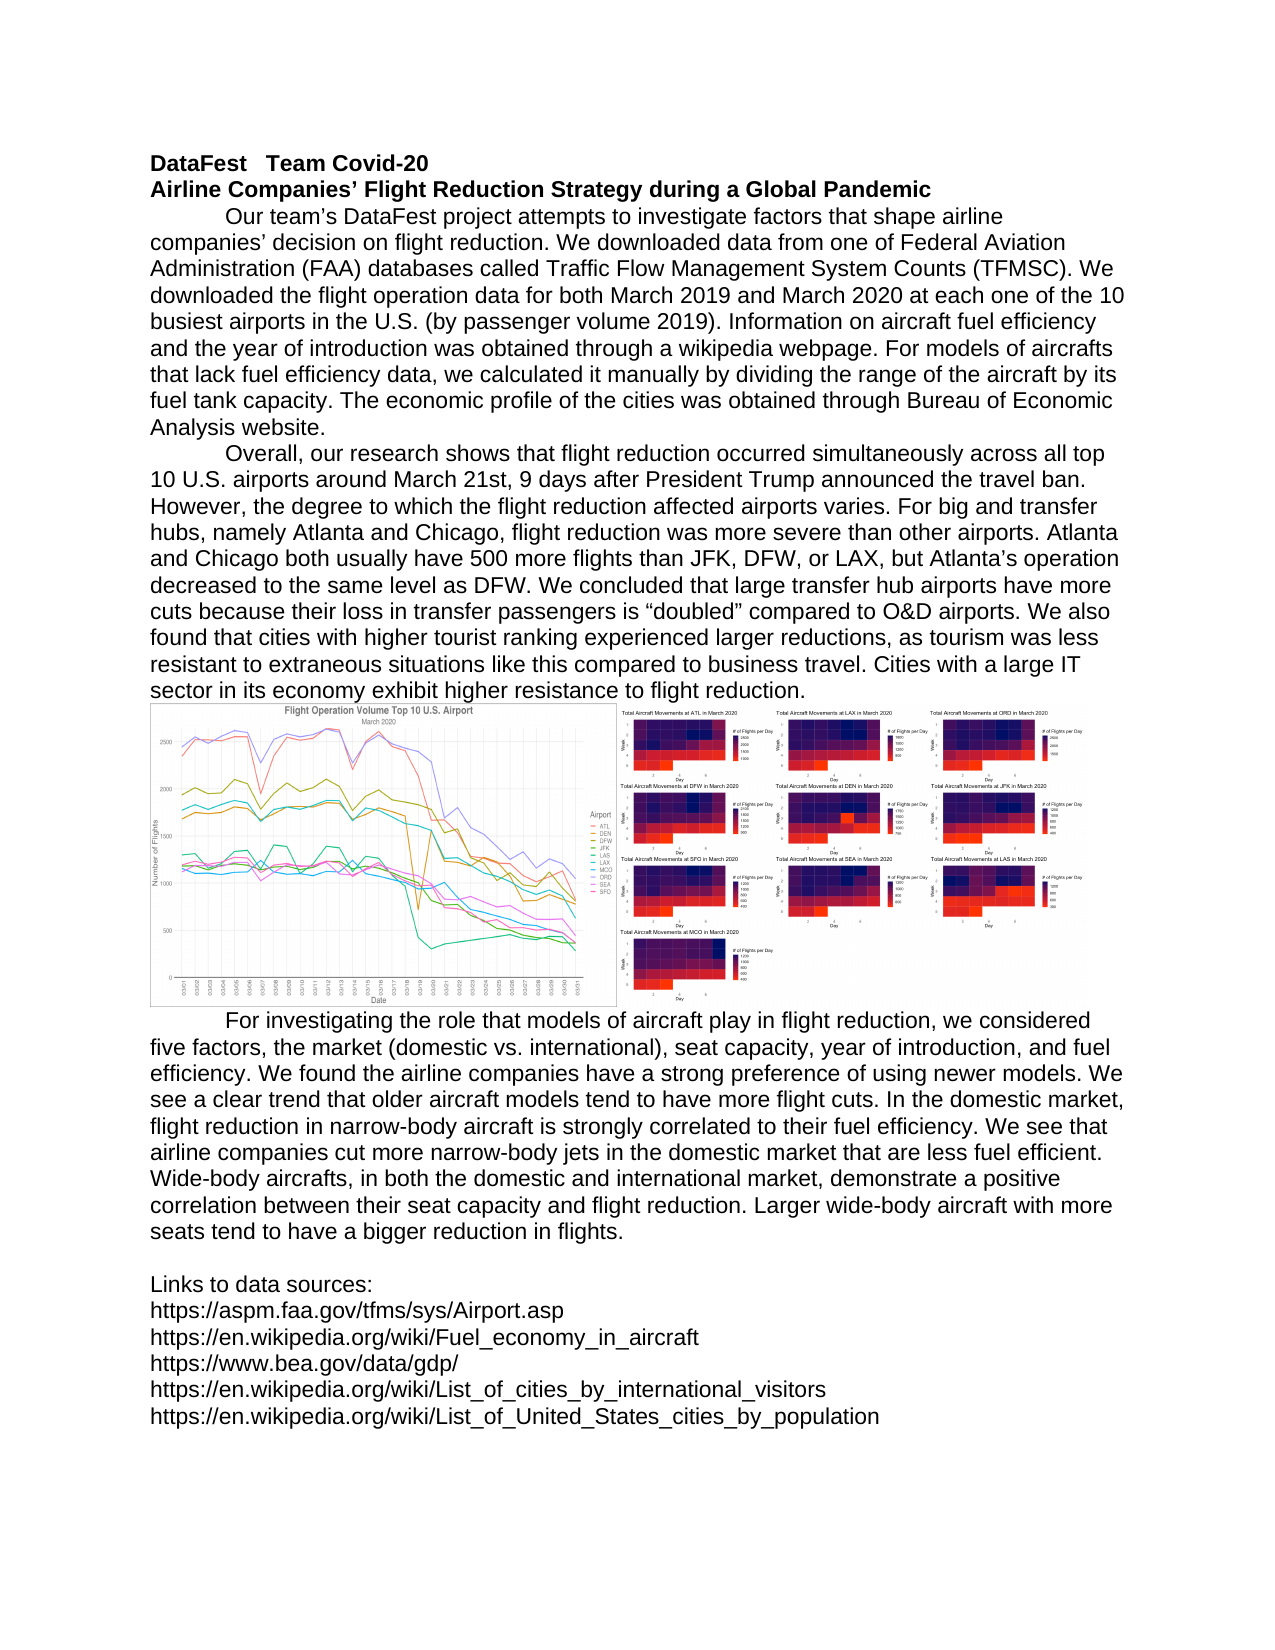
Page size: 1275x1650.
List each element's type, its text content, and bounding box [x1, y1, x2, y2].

text https://en.wikipedia.org/wiki/List_of_United_States_cities_by_population [150, 1403, 1125, 1429]
text Airline Companies’ Flight Reduction Strategy during a Global Pandemic [150, 176, 1125, 203]
text Overall, our research shows that flight reduction occurred simultaneously across all top 10 U.S. airports around March 21st, 9 days after President Trump announced the travel ban. However, the degree to which the flight reduction affected airports varies. For big and transfer hubs, namely Atlanta and Chicago, flight reduction was more severe than other airports. Atlanta and Chicago both usually have 500 more flights than JFK, DFW, or LAX, but Atlanta’s operation decreased to the same level as DFW. We concluded that large transfer hub airports have more cuts because their loss in transfer passengers is “doubled” compared to O&D airports. We also found that cities with higher tourist ranking experienced larger reductions, as tourism was less resistant to extraneous situations like this compared to business travel. Cities with a large IT sector in its economy exhibit higher resistance to flight reduction. [150, 440, 1125, 703]
text https://aspm.faa.gov/tfms/sys/Airport.asp [150, 1297, 1125, 1323]
text For investigating the role that models of aircraft play in flight reduction, we considered five factors, the market (domestic vs. international), seat capacity, year of introduction, and fuel efficiency. We found the airline companies have a strong preference of using newer models. We see a clear trend that older aircraft models tend to have more flight cuts. In the domestic market, flight reduction in narrow-body aircraft is strongly correlated to their fuel efficiency. We see that airline companies cut more narrow-body jets in the domestic market that are less fuel efficient. Wide-body aircrafts, in both the domestic and international market, demonstrate a positive correlation between their seat capacity and flight reduction. Larger wide-body aircraft with more seats tend to have a bigger reduction in flights. [150, 1007, 1125, 1244]
text https://en.wikipedia.org/wiki/List_of_cities_by_international_visitors [150, 1376, 1125, 1403]
text https://en.wikipedia.org/wiki/Fuel_economy_in_aircraft [150, 1323, 1125, 1350]
picture [150, 703, 1087, 1008]
text Links to data sources: [150, 1271, 1125, 1297]
text Our team’s DataFest project attempts to investigate factors that shape airline companies’ decision on flight reduction. We downloaded data from one of Federal Aviation Administration (FAA) databases called Traffic Flow Management System Counts (TFMSC). We downloaded the flight operation data for both March 2019 and March 2020 at each one of the 10 busiest airports in the U.S. (by passenger volume 2019). Information on aircraft fuel efficiency and the year of introduction was obtained through a wikipedia webpage. For models of aircrafts that lack fuel efficiency data, we calculated it manually by dividing the range of the aircraft by its fuel tank capacity. The economic profile of the cities was obtained through Bureau of Economic Analysis website. [150, 203, 1125, 440]
text DataFest Team Covid-20 [150, 150, 1125, 176]
text https://www.bea.gov/data/gdp/ [150, 1350, 1125, 1376]
